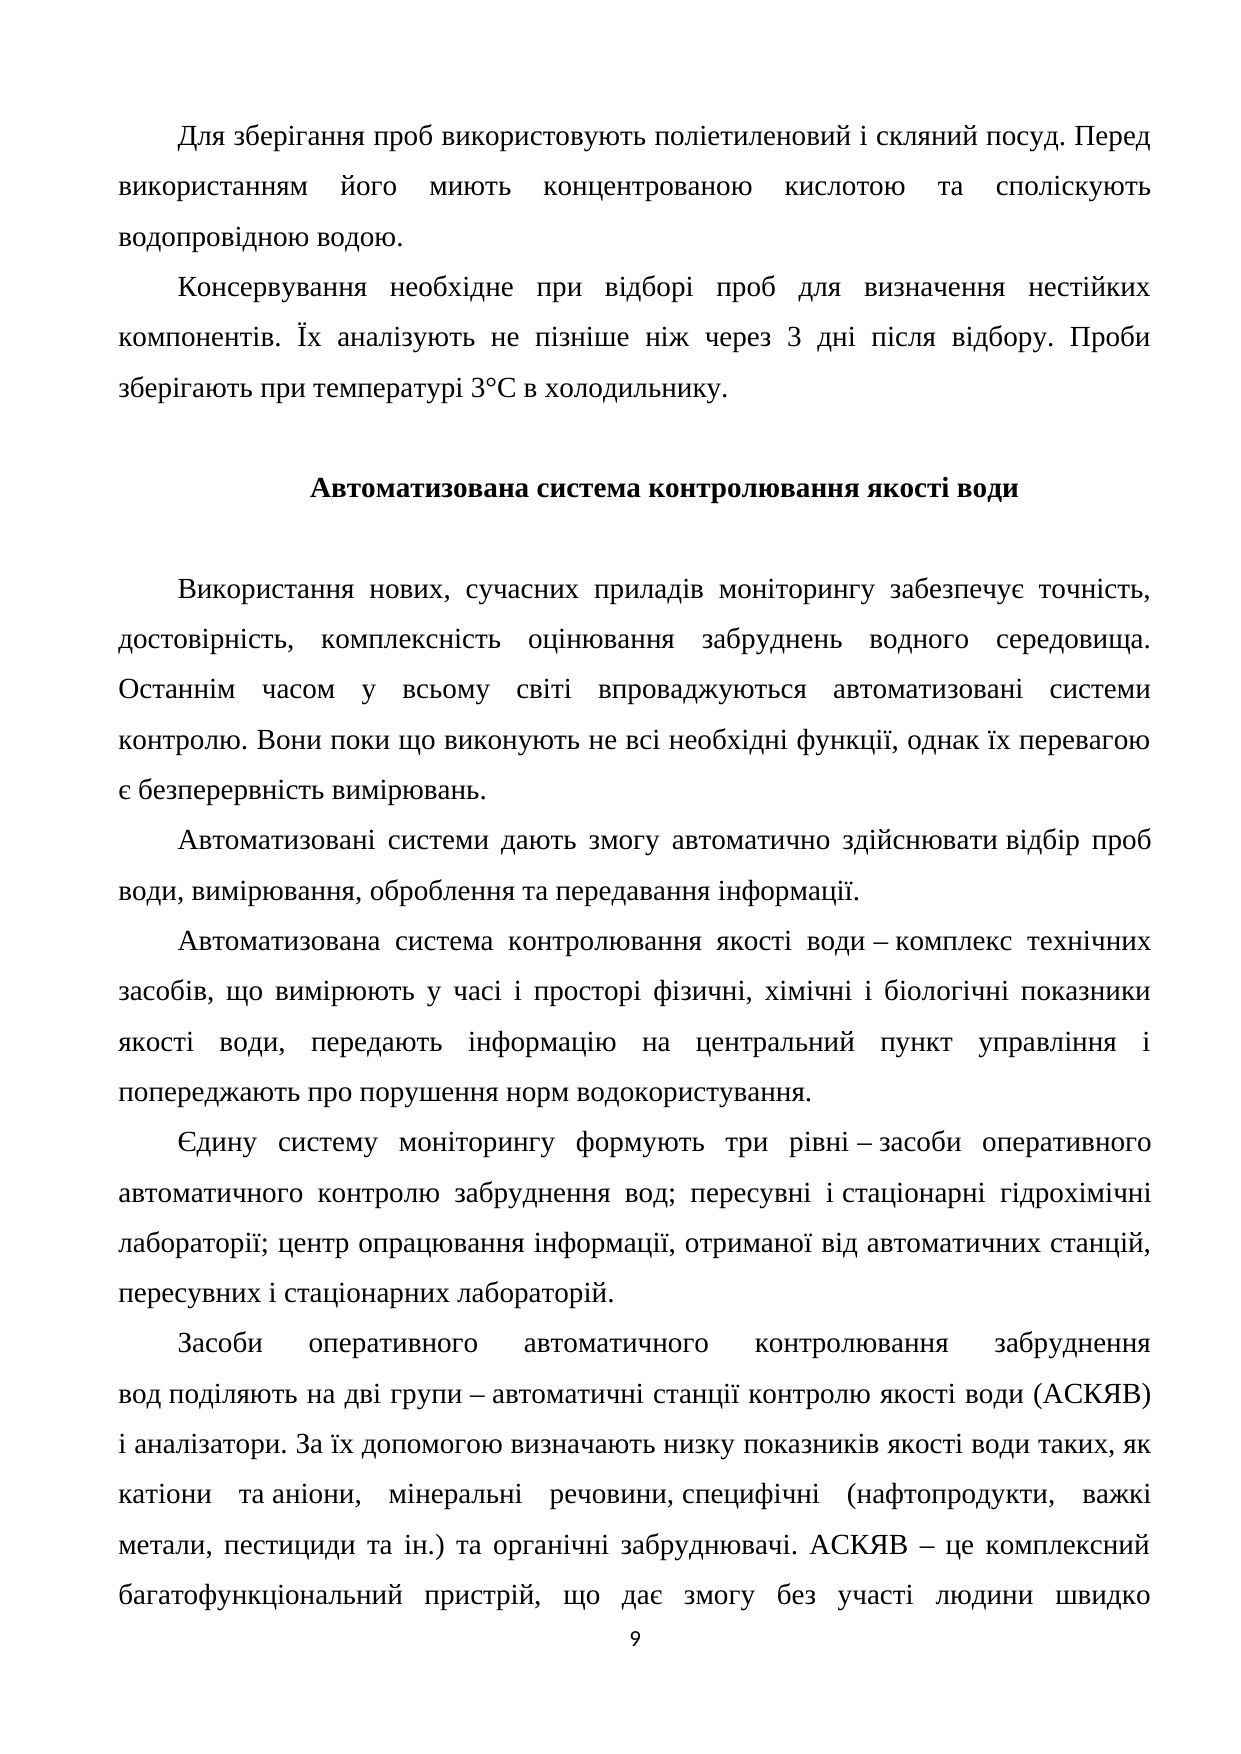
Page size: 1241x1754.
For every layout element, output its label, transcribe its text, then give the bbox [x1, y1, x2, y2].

text Автоматизовані системи дають змогу автоматично здійснювати відбір проб води, вимірювання, оброблення та передавання інформації. [118, 822, 1152, 906]
text Автоматизована система контролювання якості води – комплекс технічних засобів, що вимірюють у часі і просторі фізичні, хімічні і біологічні показники якості води, передають інформацію на центральний пункт управління і попереджають про порушення норм водокористування. [118, 923, 1152, 1108]
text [118, 1326, 1152, 1611]
text Єдину систему моніторингу формують три рівні – засоби оперативного автоматичного контролю забруднення вод; пересувні і стаціонарні гідрохімічні лабораторії; центр опрацювання інформації, отриманої від автоматичних станцій, пересувних і стаціонарних лабораторій. [118, 1124, 1152, 1309]
text Використання нових, сучасних приладів моніторингу забезпечує точність, достовірність, комплексність оцінювання забруднень водного середовища. Останнім часом у всьому світі впроваджуються автоматизовані системи контролю. Вони поки що виконують не всі необхідні функції, однак їх перевагою є безперервність вимірювань. [118, 571, 1152, 806]
text Автоматизована система контролювання якості води [118, 470, 1152, 504]
text Для зберігання проб використовують поліетиленовий і скляний посуд. Перед використанням його миють концентрованою кислотою та споліскують водопровідною водою. [118, 118, 1152, 252]
text Консервування необхідне при відборі проб для визначення нестійких компонентів. Їх аналізують не пізніше ніж через 3 дні після відбору. Проби зберігають при температурі 3°С в холодильнику. [118, 269, 1152, 403]
